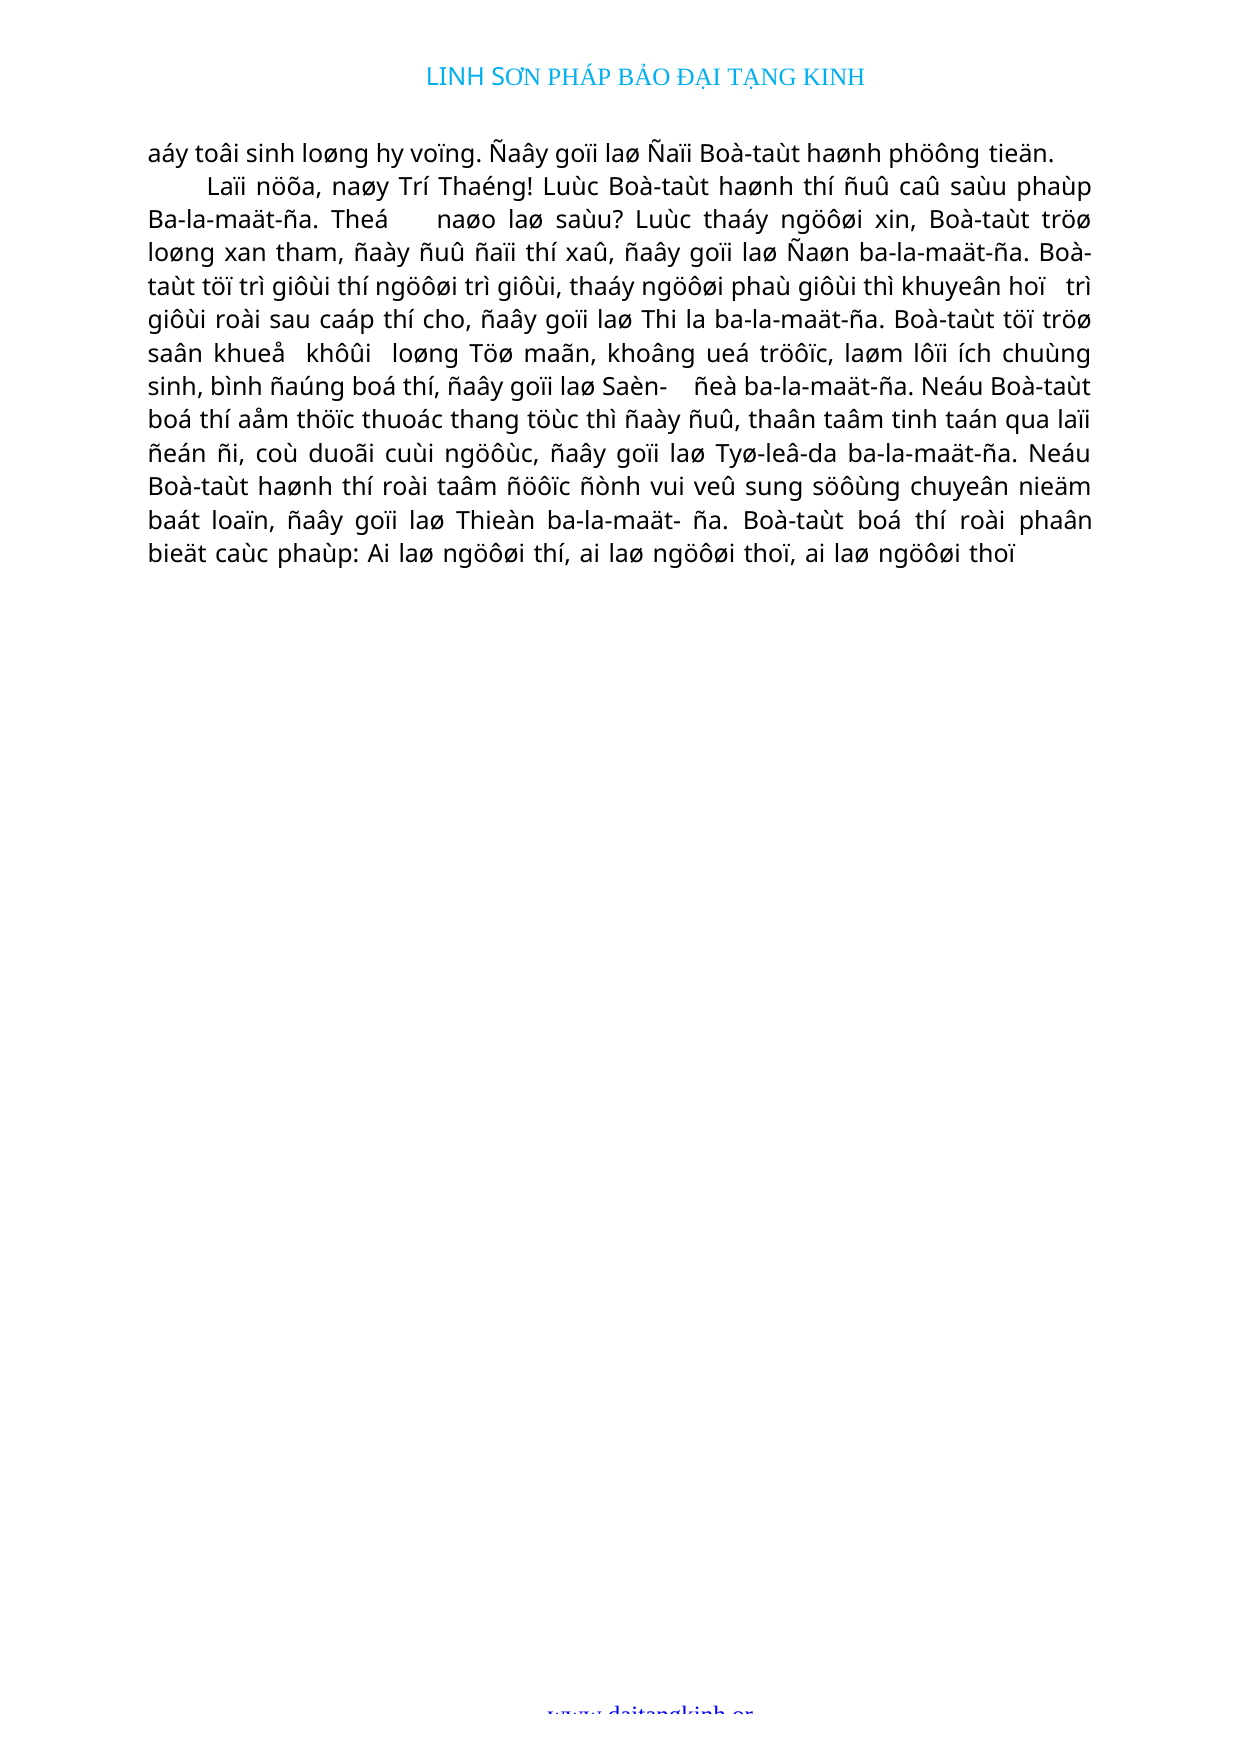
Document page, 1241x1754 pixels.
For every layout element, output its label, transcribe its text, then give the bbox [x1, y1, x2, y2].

text Laïi nöõa, naøy Trí Thaéng! Luùc Boà-taùt haønh thí ñuû caû saùu phaùp Ba-la-maät-ña. Theá naøo laø saùu? Luùc thaáy ngöôøi xin, Boà-taùt tröø loøng xan tham, ñaày ñuû ñaïi thí xaû, ñaây goïi laø Ñaøn ba-la-maät-ña. Boà-taùt töï trì giôùi thí ngöôøi trì giôùi, thaáy ngöôøi phaù giôùi thì khuyeân hoï trì giôùi roài sau caáp thí cho, ñaây goïi laø Thi la ba-la-maät-ña. Boà-taùt töï tröø saân khueå khôûi loøng Töø maãn, khoâng ueá tröôïc, laøm lôïi ích chuùng sinh, bình ñaúng boá thí, ñaây goïi laø Saèn- ñeà ba-la-maät-ña. Neáu Boà-taùt boá thí aåm thöïc thuoác thang töùc thì ñaày ñuû, thaân taâm tinh taán qua laïi ñeán ñi, coù duoãi cuùi ngöôùc, ñaây goïi laø Tyø-leâ-da ba-la-maät-ña. Neáu Boà-taùt haønh thí roài taâm ñöôïc ñònh vui veû sung söôùng chuyeân nieäm baát loaïn, ñaây goïi laø Thieàn ba-la-maät- ña. Boà-taùt boá thí roài phaân bieät caùc phaùp: Ai laø ngöôøi thí, ai laø ngöôøi thoï, ai laø ngöôøi thoï [147, 169, 1093, 570]
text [147, 135, 1093, 169]
